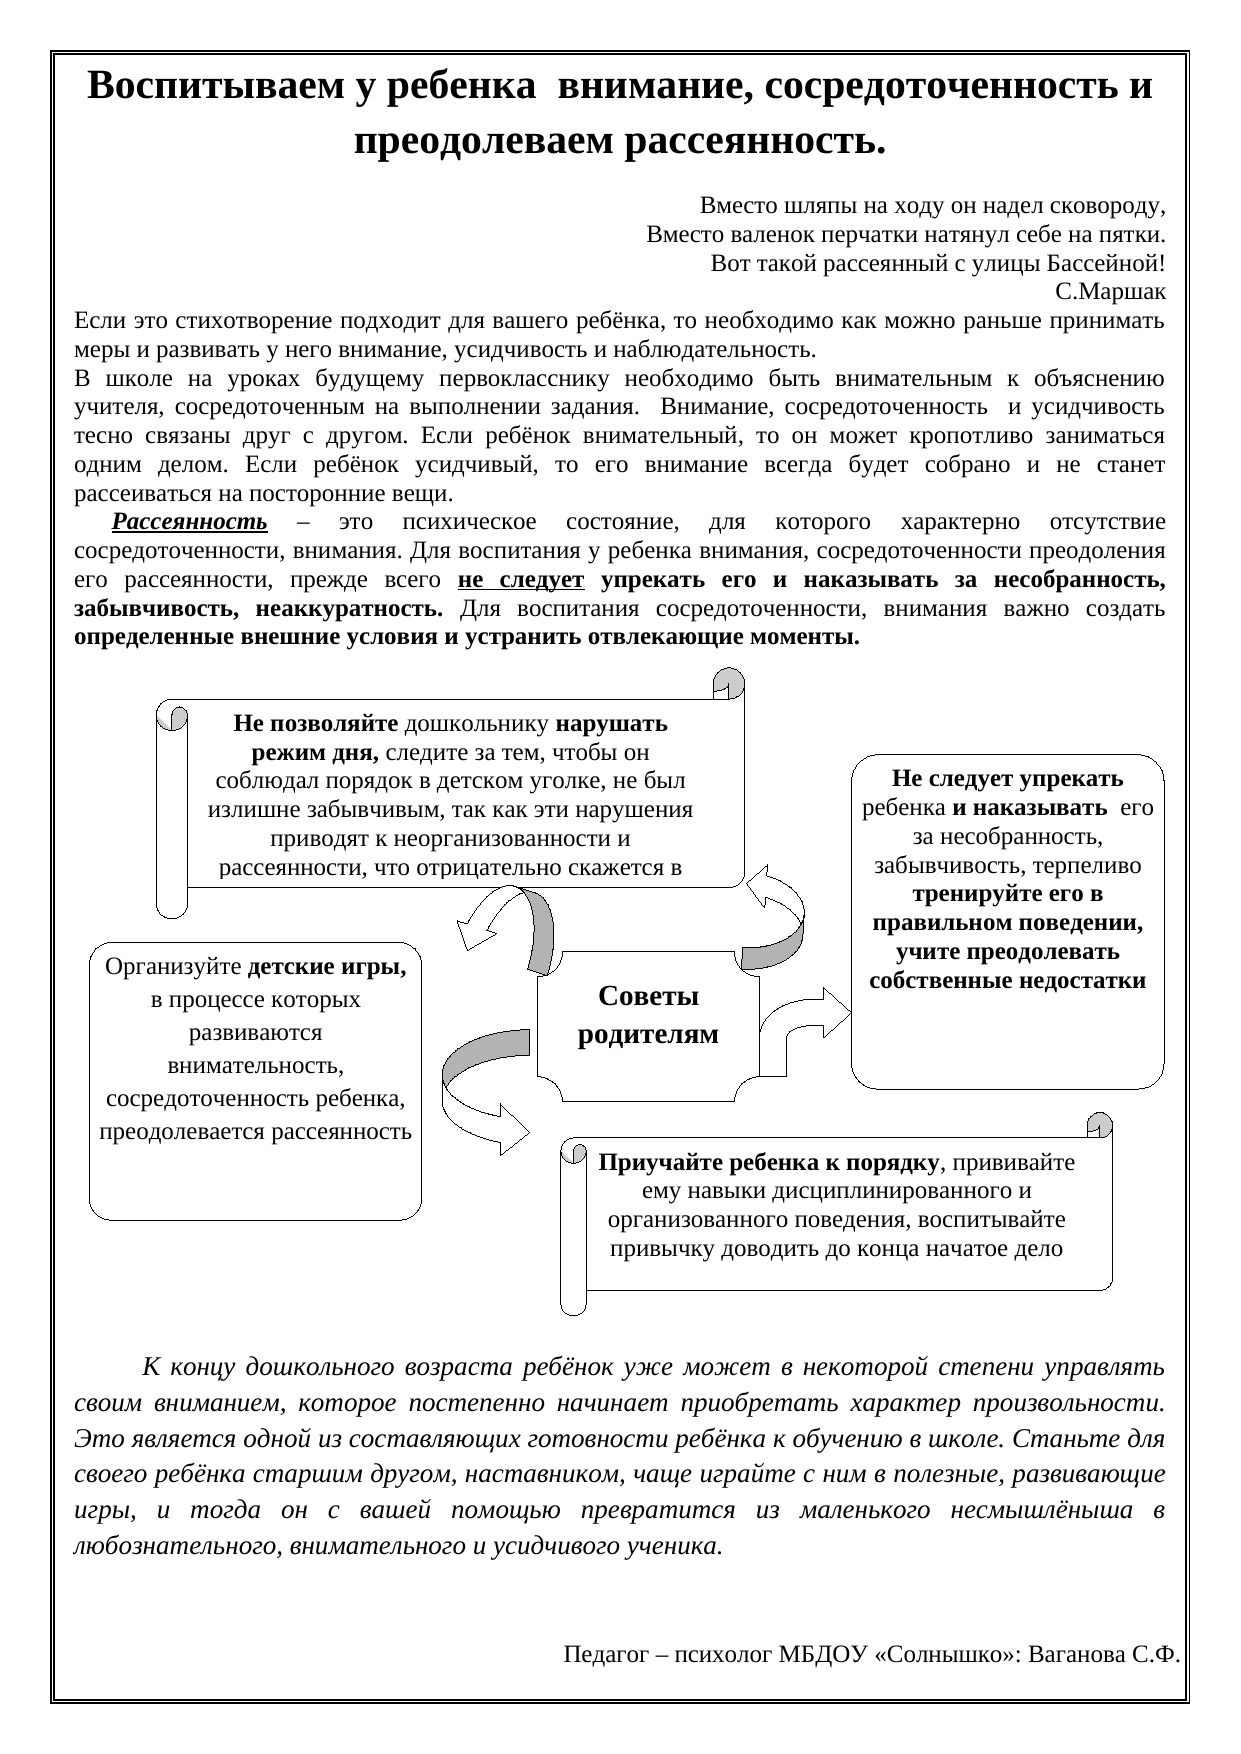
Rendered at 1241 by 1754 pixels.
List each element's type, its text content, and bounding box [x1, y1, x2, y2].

text К концу дошкольного возраста ребёнок уже может в некоторой степени управлять своим вниманием, которое постепенно начинает приобретать характер произвольности. Это является одной из составляющих готовности ребёнка к обучению в школе. Станьте для своего ребёнка старшим другом, наставником, чаще играйте с ним в полезные, развивающие игры, и тогда он с вашей помощью превратится из маленького несмышлёныша в любознательного, внимательного и усидчивого ученика. [74, 1350, 1167, 1560]
text С.Маршак [74, 276, 1166, 305]
text Рассеянность – это психическое состояние, для которого характерно отсутствие сосредоточенности, внимания. Для воспитания у ребенка внимания, сосредоточенности преодоления его рассеянности, прежде всего не следует упрекать его и наказывать за несобранность, забывчивость, неаккуратность. Для воспитания сосредоточенности, внимания важно создать определенные внешние условия и устранить отвлекающие моменты. [74, 506, 1166, 650]
text Вместо шляпы на ходу он надел сковороду, [74, 190, 1166, 219]
text Воспитываем у ребенка внимание, сосредоточенность и преодолеваем рассеянность. [59, 59, 1181, 162]
text Вот такой рассеянный с улицы Бассейной! [74, 248, 1166, 276]
text Педагог – психолог МБДОУ «Солнышко»: Ваганова С.Ф. [59, 1639, 1181, 1668]
text В школе на уроках будущему первокласснику необходимо быть внимательным к объяснению учителя, сосредоточенным на выполнении задания. Внимание, сосредоточенность и усидчивость тесно связаны друг с другом. Если ребёнок внимательный, то он может кропотливо заниматься одним делом. Если ребёнок усидчивый, то его внимание всегда будет собрано и не станет рассеиваться на посторонние вещи. [74, 363, 1166, 506]
text Вместо валенок перчатки натянул себе на пятки. [74, 219, 1166, 248]
text Если это стихотворение подходит для вашего ребёнка, то необходимо как можно раньше принимать меры и развивать у него внимание, усидчивость и наблюдательность. [74, 305, 1166, 363]
